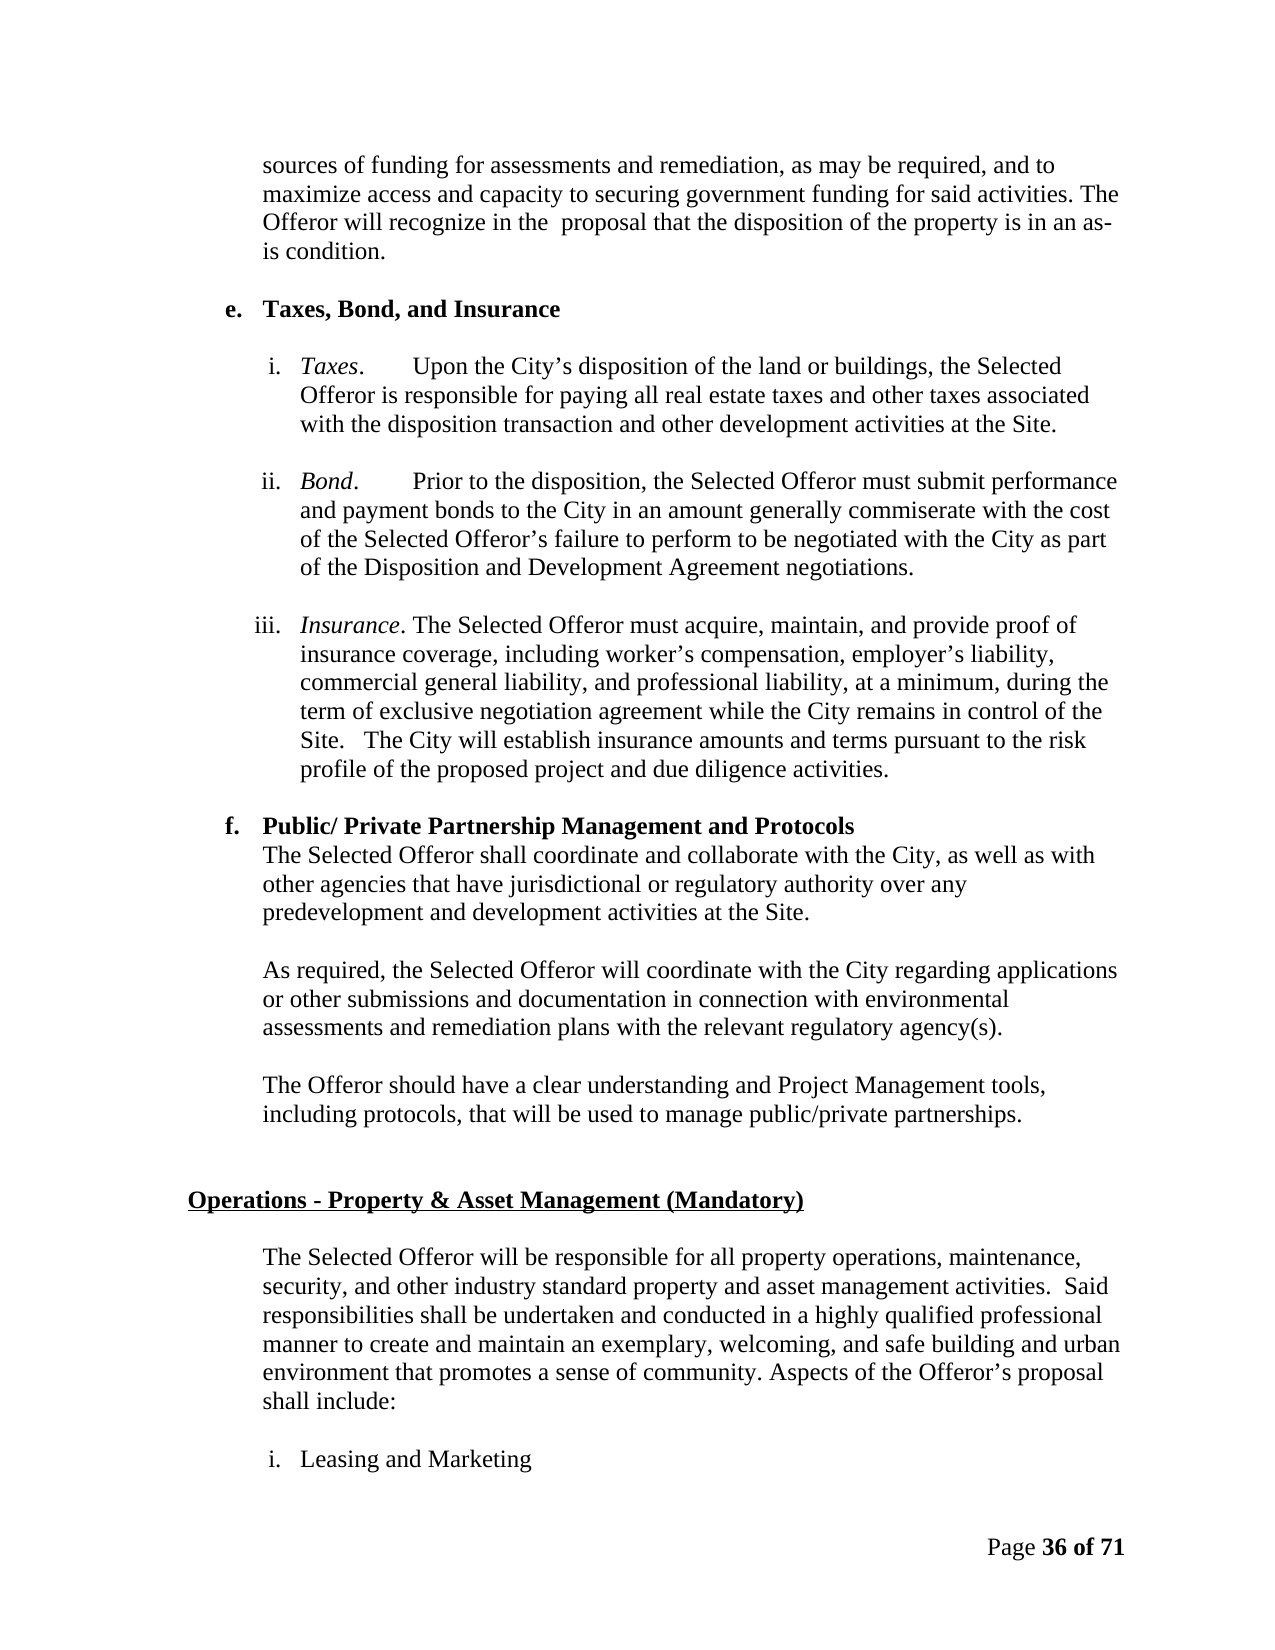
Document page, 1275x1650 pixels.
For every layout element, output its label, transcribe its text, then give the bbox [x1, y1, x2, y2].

text The Selected Offeror will be responsible for all property operations, maintenance, security, and other industry standard property and asset management activities. Said responsibilities shall be undertaken and conducted in a highly qualified professional manner to create and maintain an exemplary, welcoming, and safe building and urban environment that promotes a sense of community. Aspects of the Offeror’s proposal shall include: [262, 1242, 1125, 1415]
text Operations - Property & Asset Management (Mandatory) [187, 1185, 1125, 1214]
list Bond. Prior to the disposition, the Selected Offeror must submit performance and payment bonds to the City in an amount generally commiserate with the cost of the Selected Offeror’s failure to perform to be negotiated with the City as part of the Disposition and Development Agreement negotiations. [281, 466, 1125, 581]
list Taxes. Upon the City’s disposition of the land or buildings, the Selected Offeror is responsible for paying all real estate taxes and other taxes associated with the disposition transaction and other development activities at the Site. [281, 351, 1125, 437]
list Insurance. The Selected Offeror must acquire, maintain, and provide proof of insurance coverage, including worker’s compensation, employer’s liability, commercial general liability, and professional liability, at a minimum, during the term of exclusive negotiation agreement while the City remains in control of the Site. The City will establish insurance amounts and terms pursuant to the risk profile of the proposed project and due diligence activities. [281, 610, 1125, 782]
list Public/ Private Partnership Management and Protocols [225, 811, 1125, 840]
list Taxes, Bond, and Insurance [225, 294, 1125, 322]
list Leasing and Marketing [281, 1444, 1125, 1472]
text The Selected Offeror shall coordinate and collaborate with the City, as well as with other agencies that have jurisdictional or regulatory authority over any predevelopment and development activities at the Site. [262, 840, 1125, 926]
text As required, the Selected Offeror will coordinate with the City regarding applications or other submissions and documentation in connection with environmental assessments and remediation plans with the relevant regulatory agency(s). [262, 955, 1125, 1041]
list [262, 150, 1125, 265]
text The Offeror should have a clear understanding and Project Management tools, including protocols, that will be used to manage public/private partnerships. [262, 1070, 1125, 1127]
